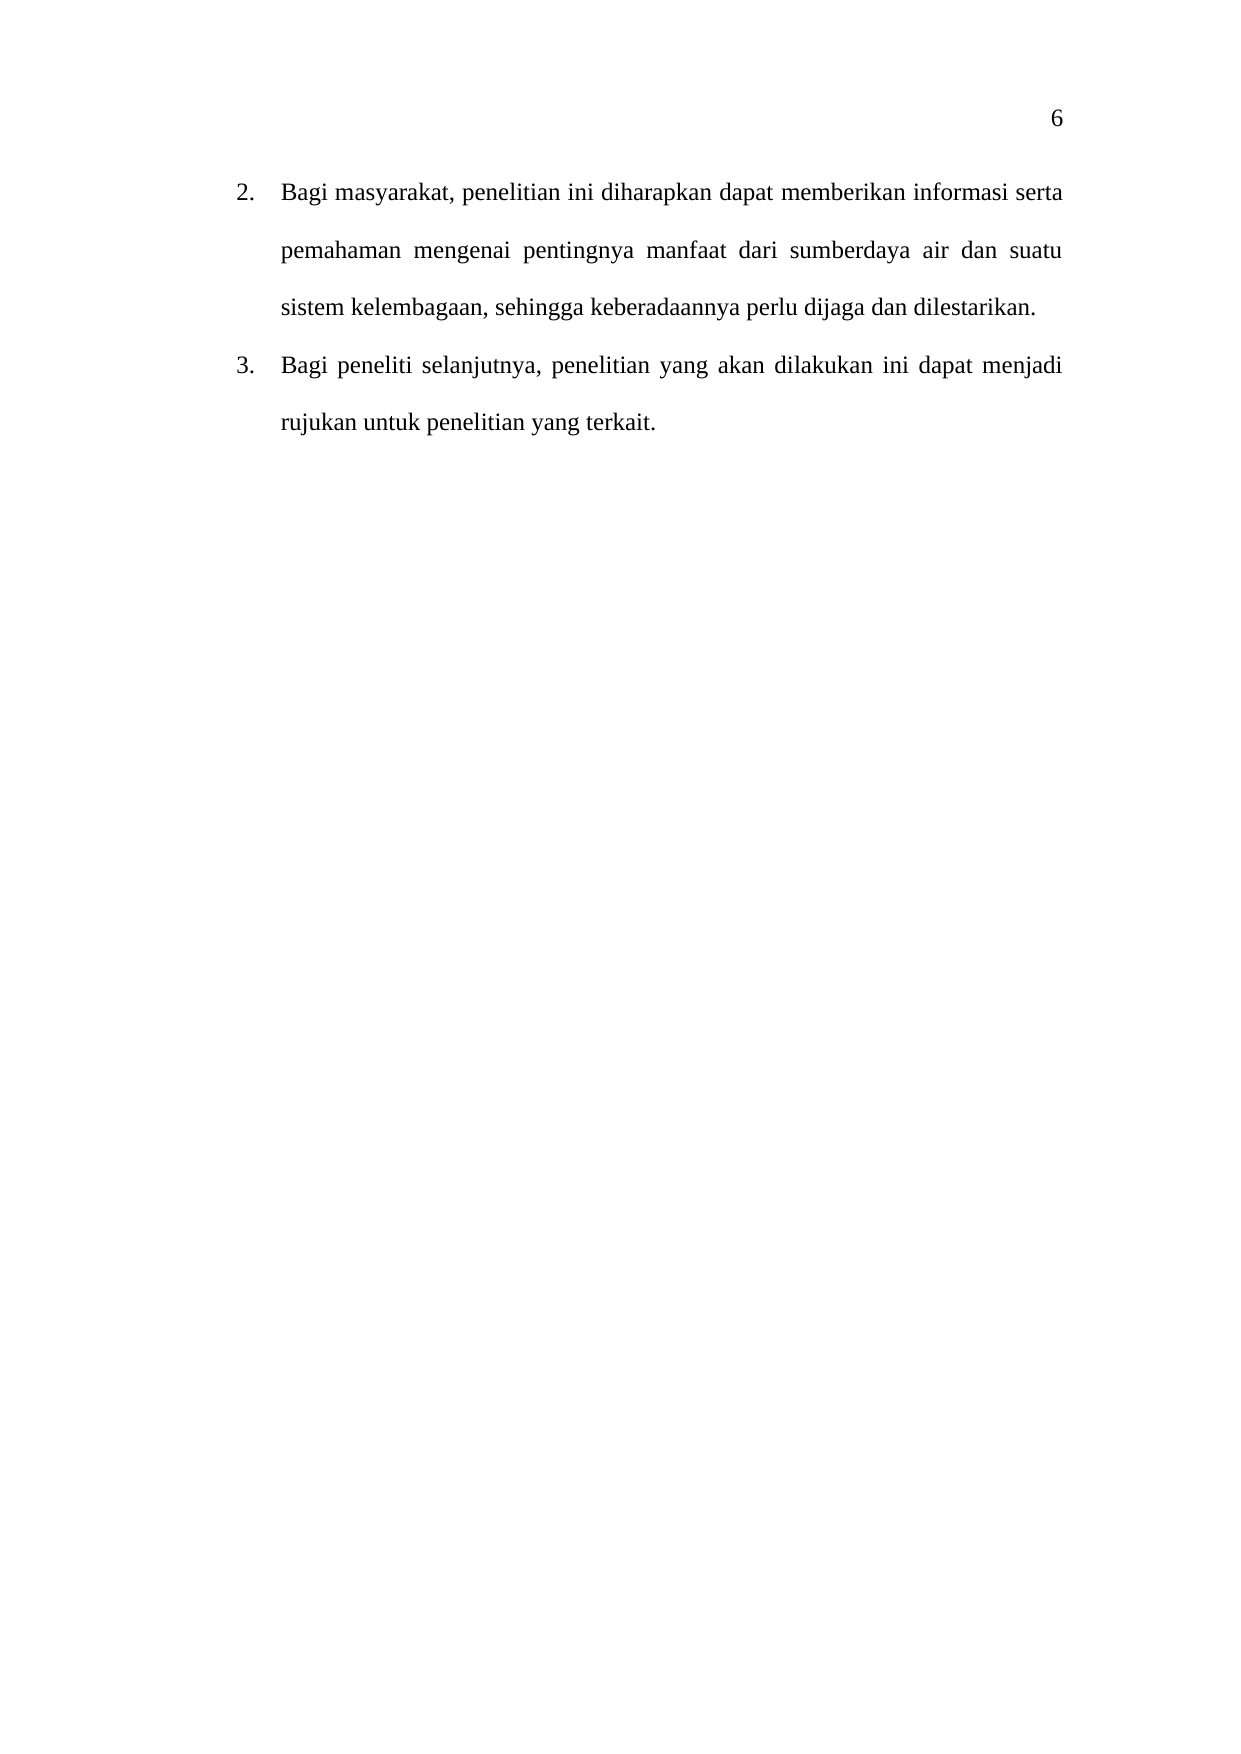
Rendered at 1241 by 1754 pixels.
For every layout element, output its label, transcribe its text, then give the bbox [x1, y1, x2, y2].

list Bagi masyarakat, penelitian ini diharapkan dapat memberikan informasi serta pemahaman mengenai pentingnya manfaat dari sumberdaya air dan suatu sistem kelembagaan, sehingga keberadaannya perlu dijaga dan dilestarikan. [236, 177, 1063, 321]
list Bagi peneliti selanjutnya, penelitian yang akan dilakukan ini dapat menjadi rujukan untuk penelitian yang terkait. [236, 350, 1063, 436]
